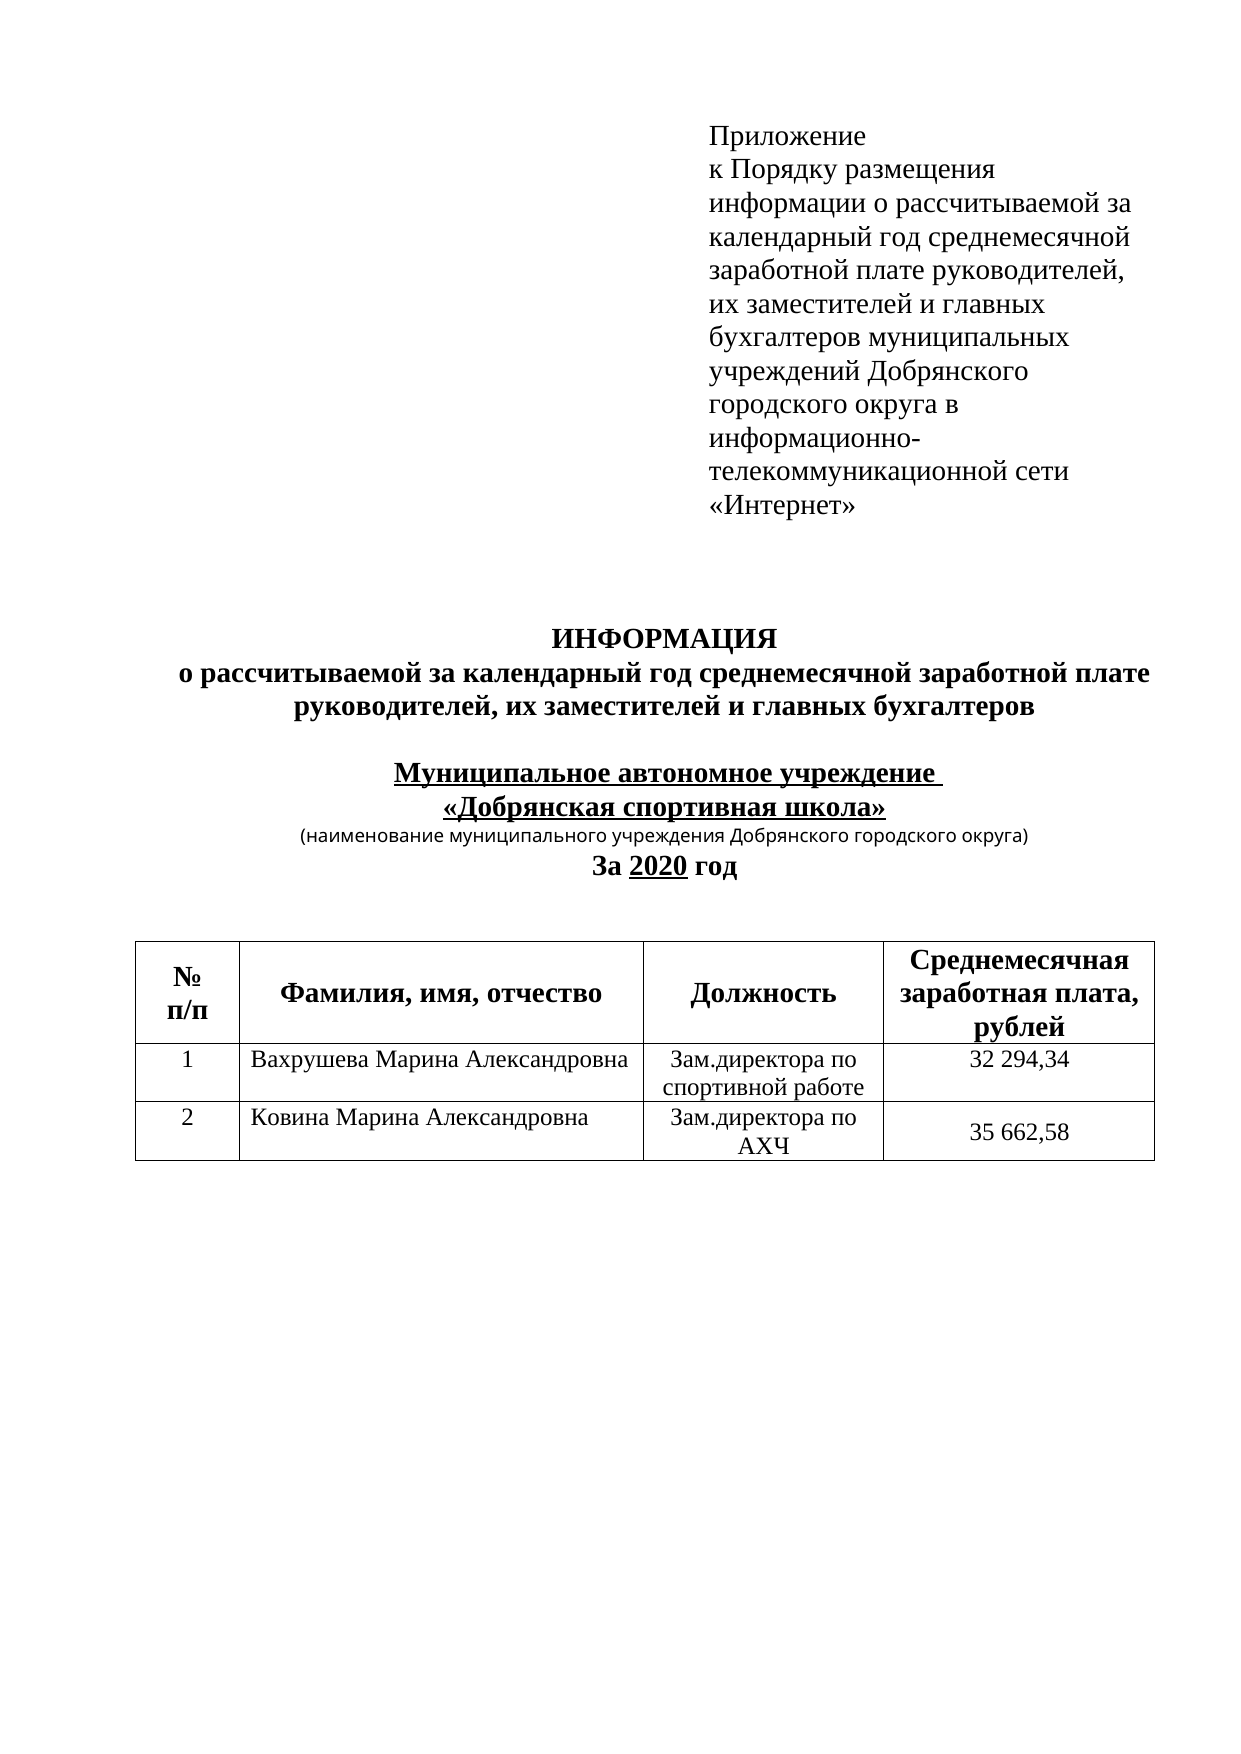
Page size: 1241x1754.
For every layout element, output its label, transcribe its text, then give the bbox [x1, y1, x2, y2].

table_header № п/п [136, 942, 239, 1043]
text о рассчитываемой за календарный год среднемесячной заработной плате руководителей, их заместителей и главных бухгалтеров [177, 655, 1152, 722]
table_header Должность [644, 942, 883, 1043]
text Приложение [709, 118, 1152, 152]
table_cell Зам.директора по АХЧ [644, 1102, 883, 1160]
table_cell 1 [136, 1044, 239, 1101]
text Муниципальное автономное учреждение [177, 755, 1152, 789]
table_cell 35 662,58 [884, 1102, 1154, 1160]
text к Порядку размещения информации о рассчитываемой за календарный год среднемесячной заработной плате руководителей, их заместителей и главных бухгалтеров муниципальных учреждений Добрянского городского округа в информационно-телекоммуникационной сети «Интернет» [709, 152, 1152, 521]
text «Добрянская спортивная школа» [177, 789, 1152, 822]
table_header Фамилия, имя, отчество [240, 942, 643, 1043]
table_cell 2 [136, 1102, 239, 1160]
table_cell 32 294,34 [884, 1044, 1154, 1101]
table_cell Вахрушева Марина Александровна [240, 1044, 643, 1101]
text ИНФОРМАЦИЯ [177, 621, 1152, 655]
table_cell Ковина Марина Александровна [240, 1102, 643, 1160]
text (наименование муниципального учреждения Добрянского городского округа) [177, 822, 1152, 848]
text За 2020 год [177, 848, 1152, 882]
table_cell Зам.директора по спортивной работе [644, 1044, 883, 1101]
table_header Среднемесячная заработная плата, рублей [884, 942, 1154, 1043]
